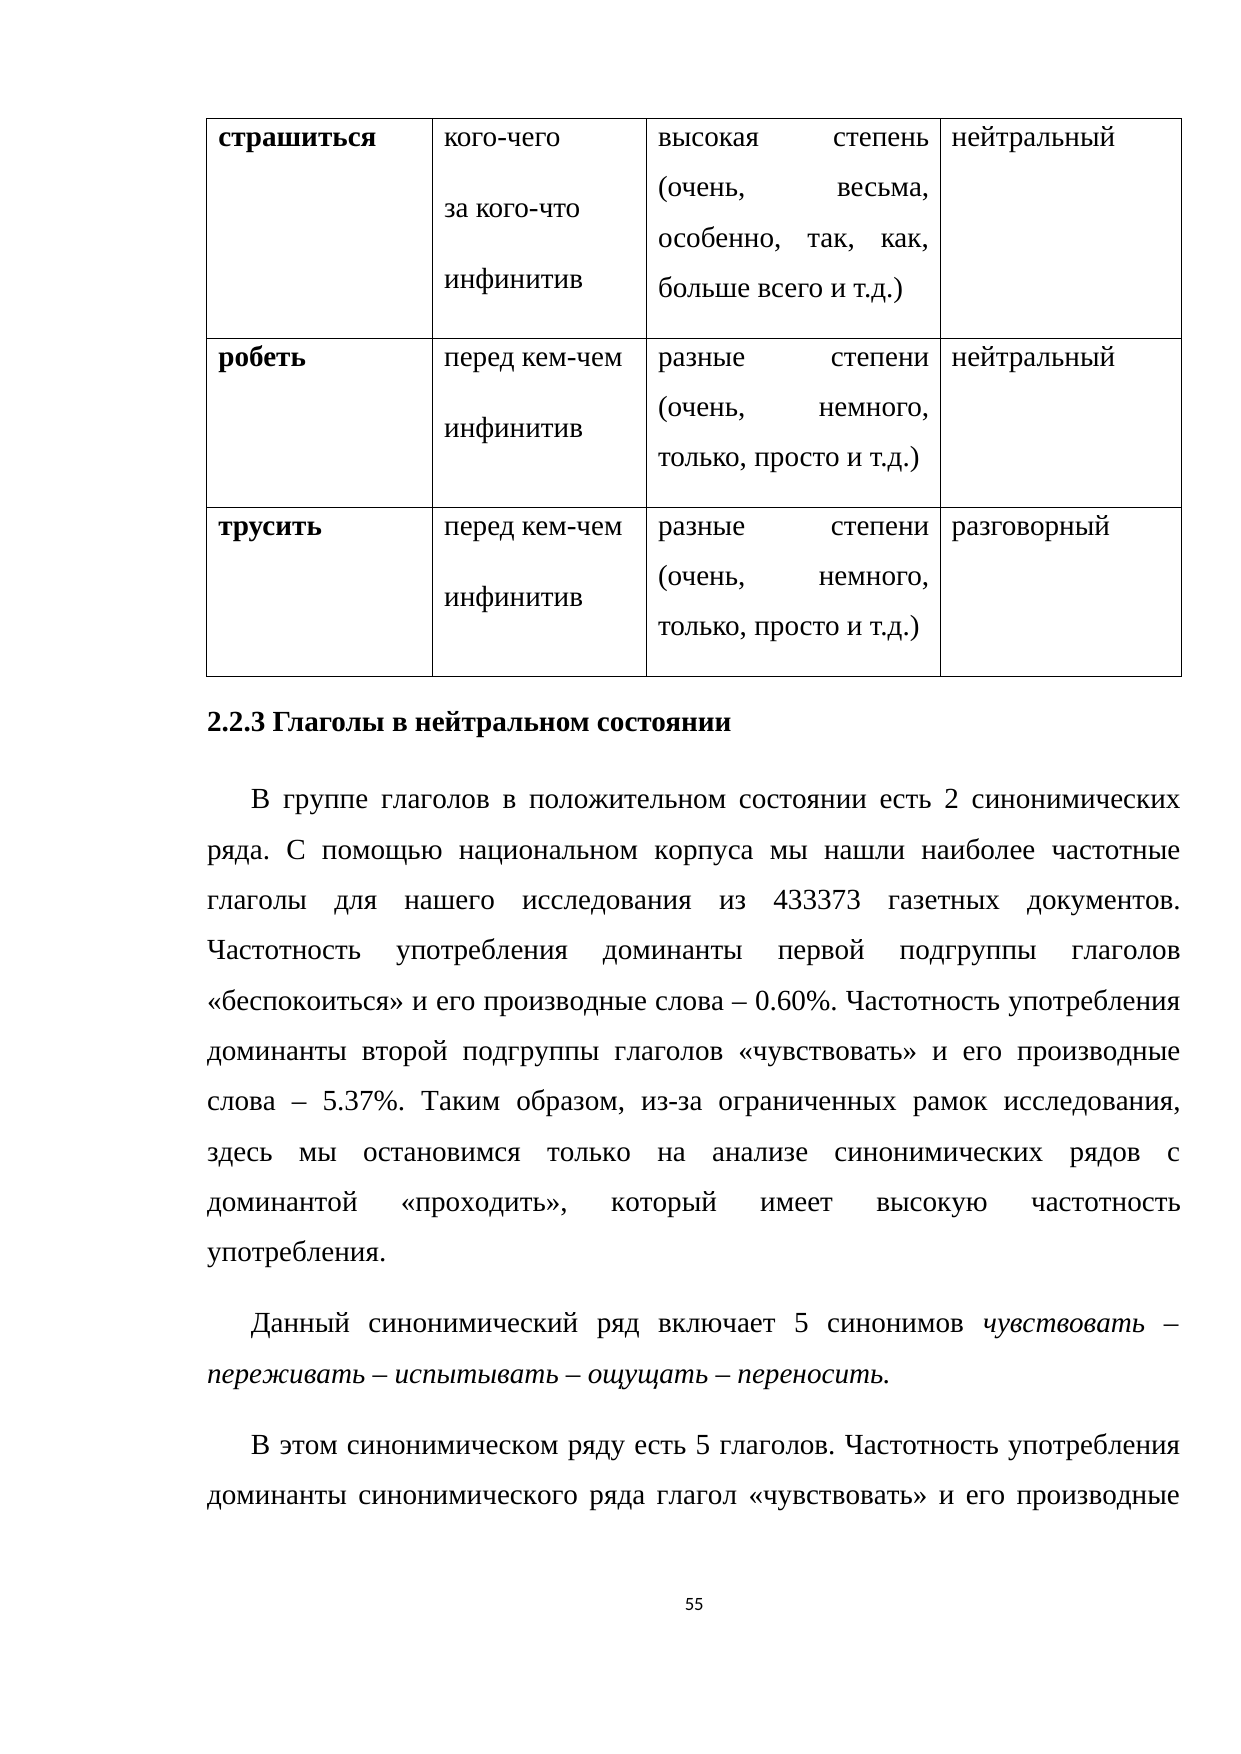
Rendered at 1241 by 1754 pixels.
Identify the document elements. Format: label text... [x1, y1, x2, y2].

table_cell робеть [207, 339, 432, 507]
table_cell нейтральный [941, 339, 1181, 507]
subtitle 2.2.3 Глаголы в нейтральном состоянии [207, 704, 1181, 738]
table_cell перед кем-чем инфинитив [433, 508, 646, 676]
text Данный синонимический ряд включает 5 синонимов чувствовать – переживать – испытывать – ощущать – переносить. [207, 1305, 1181, 1389]
table_cell разные степени (очень, немного, только, просто и т.д.) [647, 339, 940, 507]
table_cell трусить [207, 508, 432, 676]
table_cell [647, 119, 940, 338]
table_cell страшиться [207, 119, 432, 338]
table_cell кого-чего за кого-что инфинитив [433, 119, 646, 338]
table_cell перед кем-чем инфинитив [433, 339, 646, 507]
text В группе глаголов в положительном состоянии есть 2 синонимических ряда. С помощью национальном корпуса мы нашли наиболее частотные глаголы для нашего исследования из 433373 газетных документов. Частотность употребления доминанты первой подгруппы глаголов «беспокоиться» и его производные слова – 0.60%. Частотность употребления доминанты второй подгруппы глаголов «чувствовать» и его производные слова – 5.37%. Таким образом, из-за ограниченных рамок исследования, здесь мы остановимся только на анализе синонимических рядов с доминантой «проходить», который имеет высокую частотность употребления. [207, 781, 1181, 1268]
table_cell нейтральный [941, 119, 1181, 338]
table_cell разные степени (очень, немного, только, просто и т.д.) [647, 508, 940, 676]
table_cell разговорный [941, 508, 1181, 676]
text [207, 1427, 1181, 1511]
